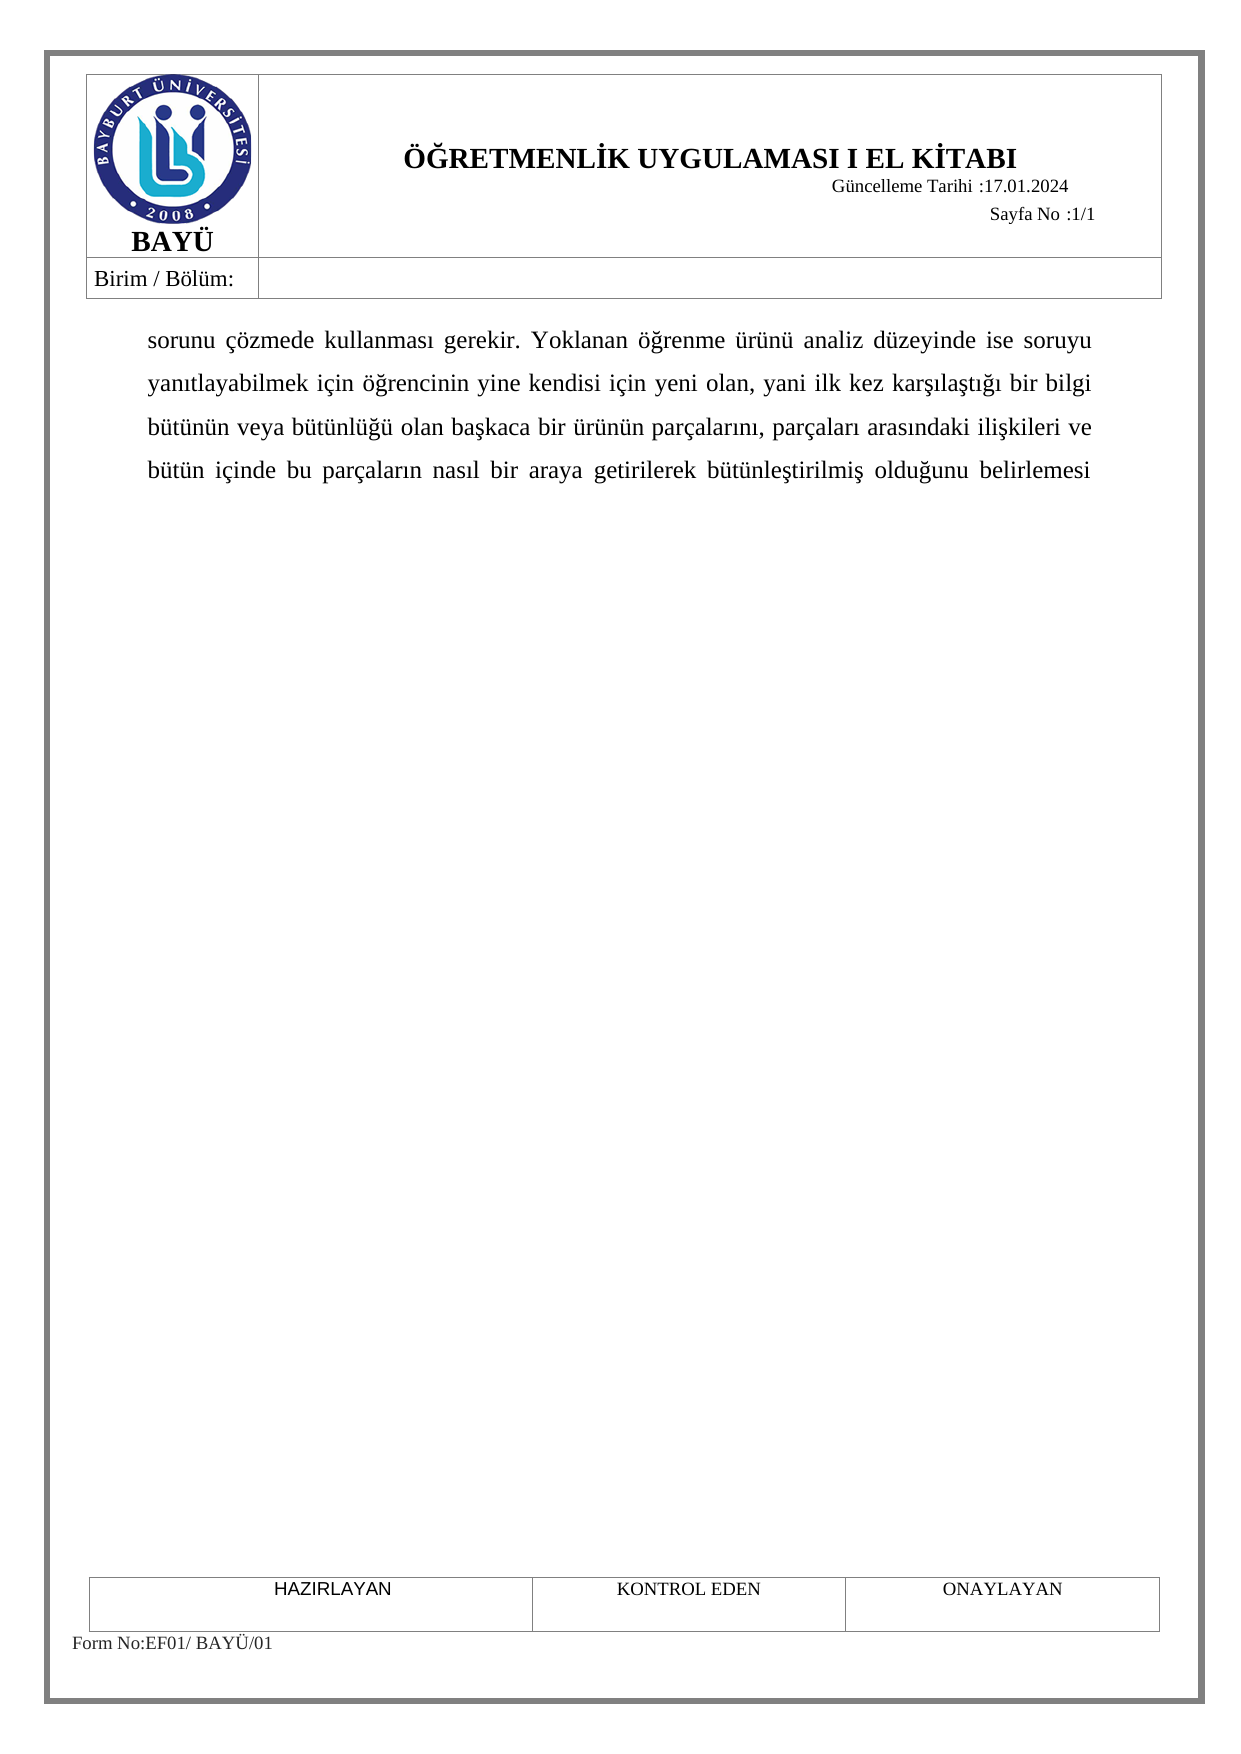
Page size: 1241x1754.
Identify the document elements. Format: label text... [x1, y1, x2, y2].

picture [93, 74, 252, 224]
